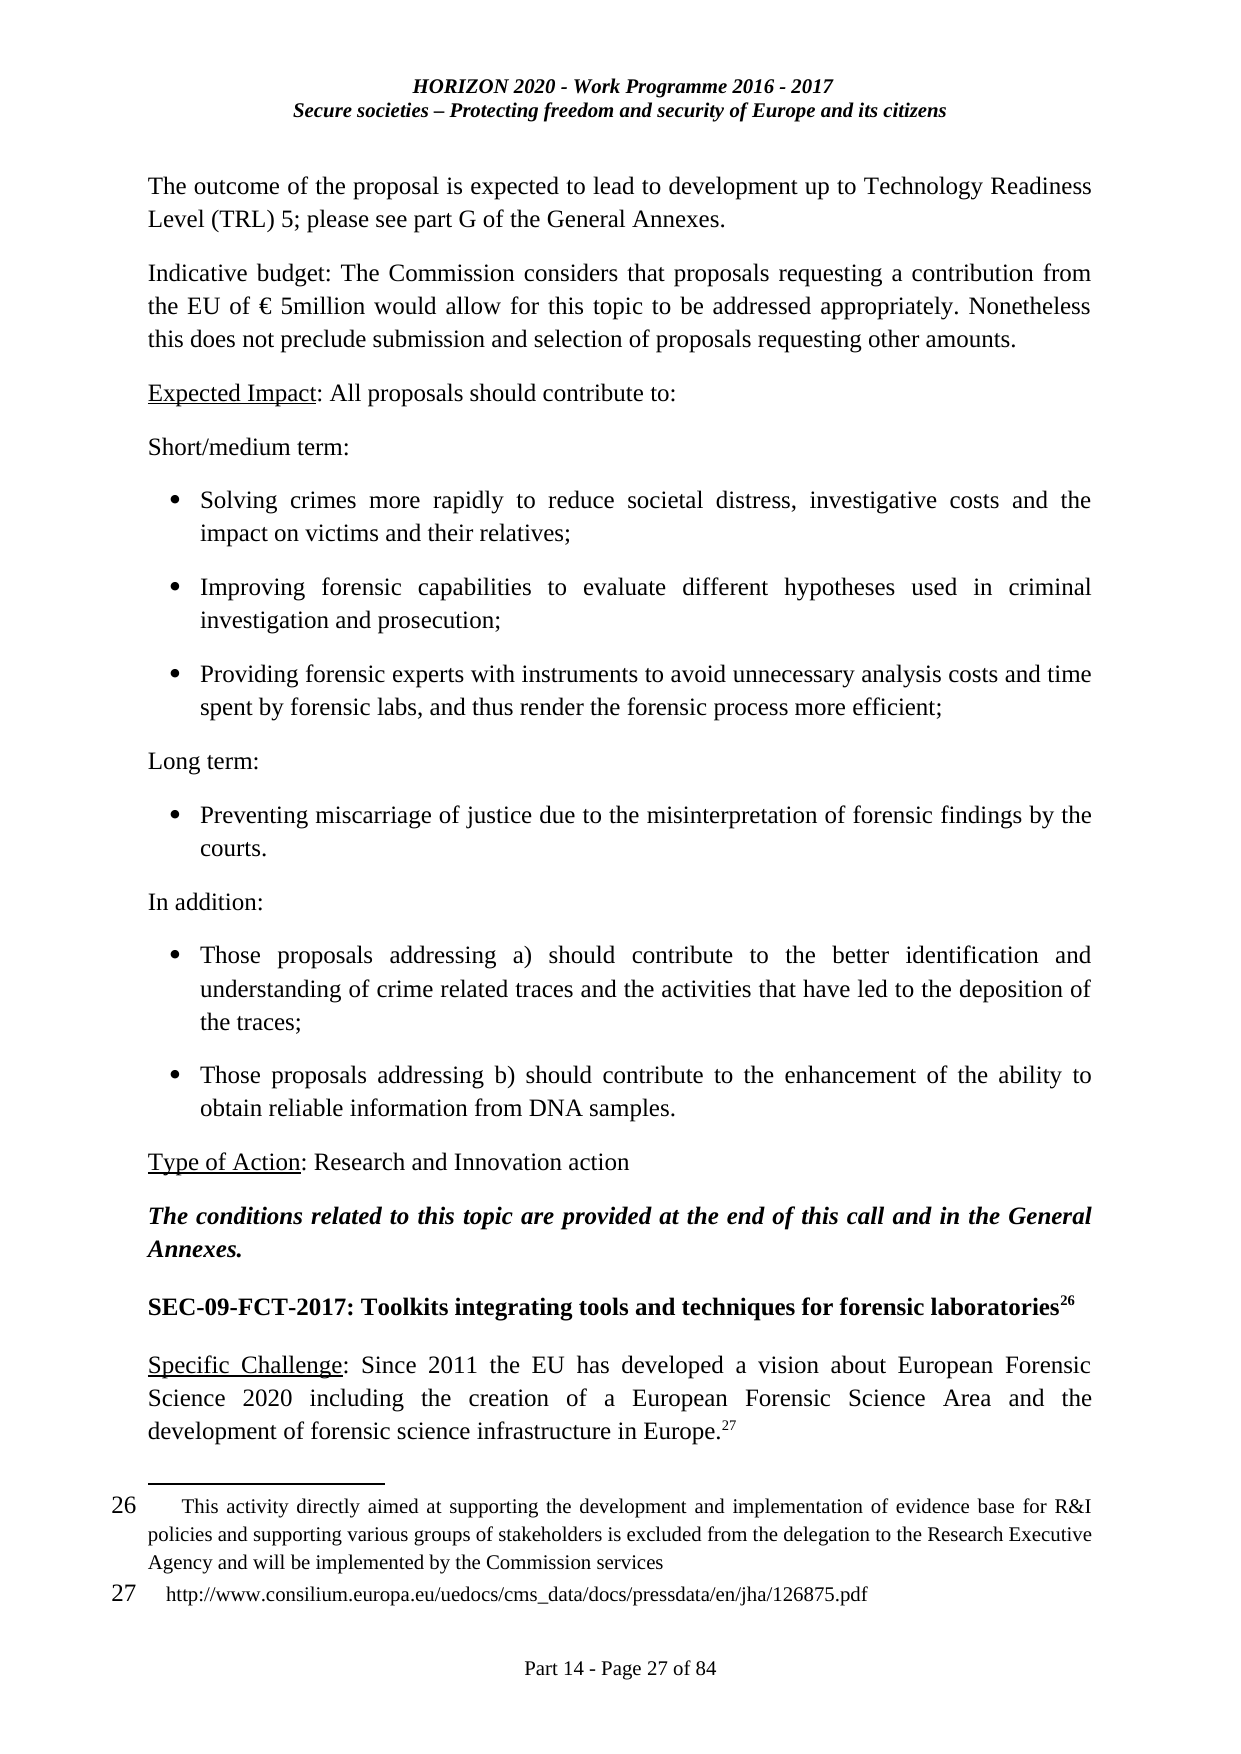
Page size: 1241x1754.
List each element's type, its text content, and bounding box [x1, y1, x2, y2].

text Short/medium term: [148, 432, 1093, 460]
text Type of Action: Research and Innovation action [148, 1147, 1093, 1176]
text The conditions related to this topic are provided at the end of this call and in the General Annexes. [148, 1201, 1093, 1263]
list Those proposals addressing a) should contribute to the better identification and understanding of crime related traces and the activities that have led to the deposition of the traces; [181, 941, 1093, 1035]
list Improving forensic capabilities to evaluate different hypotheses used in criminal investigation and prosecution; [181, 572, 1093, 634]
subtitle SEC-09-FCT-2017: Toolkits integrating tools and techniques for forensic laboratories [148, 1292, 1093, 1321]
list Solving crimes more rapidly to reduce societal distress, investigative costs and the impact on victims and their relatives; [181, 485, 1093, 547]
text Indicative budget: The Commission considers that proposals requesting a contribution from the EU of € 5million would allow for this topic to be addressed appropriately. Nonetheless this does not preclude submission and selection of proposals requesting other amounts. [148, 258, 1093, 353]
list Providing forensic experts with instruments to avoid unnecessary analysis costs and time spent by forensic labs, and thus render the forensic process more efficient; [181, 659, 1093, 721]
text Specific Challenge: Since 2011 the EU has developed a vision about European Forensic Science 2020 including the creation of a European Forensic Science Area and the development of forensic science infrastructure in Europe. [148, 1350, 1093, 1445]
list Preventing miscarriage of justice due to the misinterpretation of forensic findings by the courts. [181, 800, 1093, 862]
text The outcome of the proposal is expected to lead to development up to Technology Readiness Level (TRL) 5; please see part G of the General Annexes. [148, 171, 1093, 233]
list Those proposals addressing b) should contribute to the enhancement of the ability to obtain reliable information from DNA samples. [181, 1061, 1093, 1122]
text Expected Impact: All proposals should contribute to: [148, 378, 1093, 406]
text In addition: [148, 887, 1093, 916]
text Long term: [148, 746, 1093, 775]
